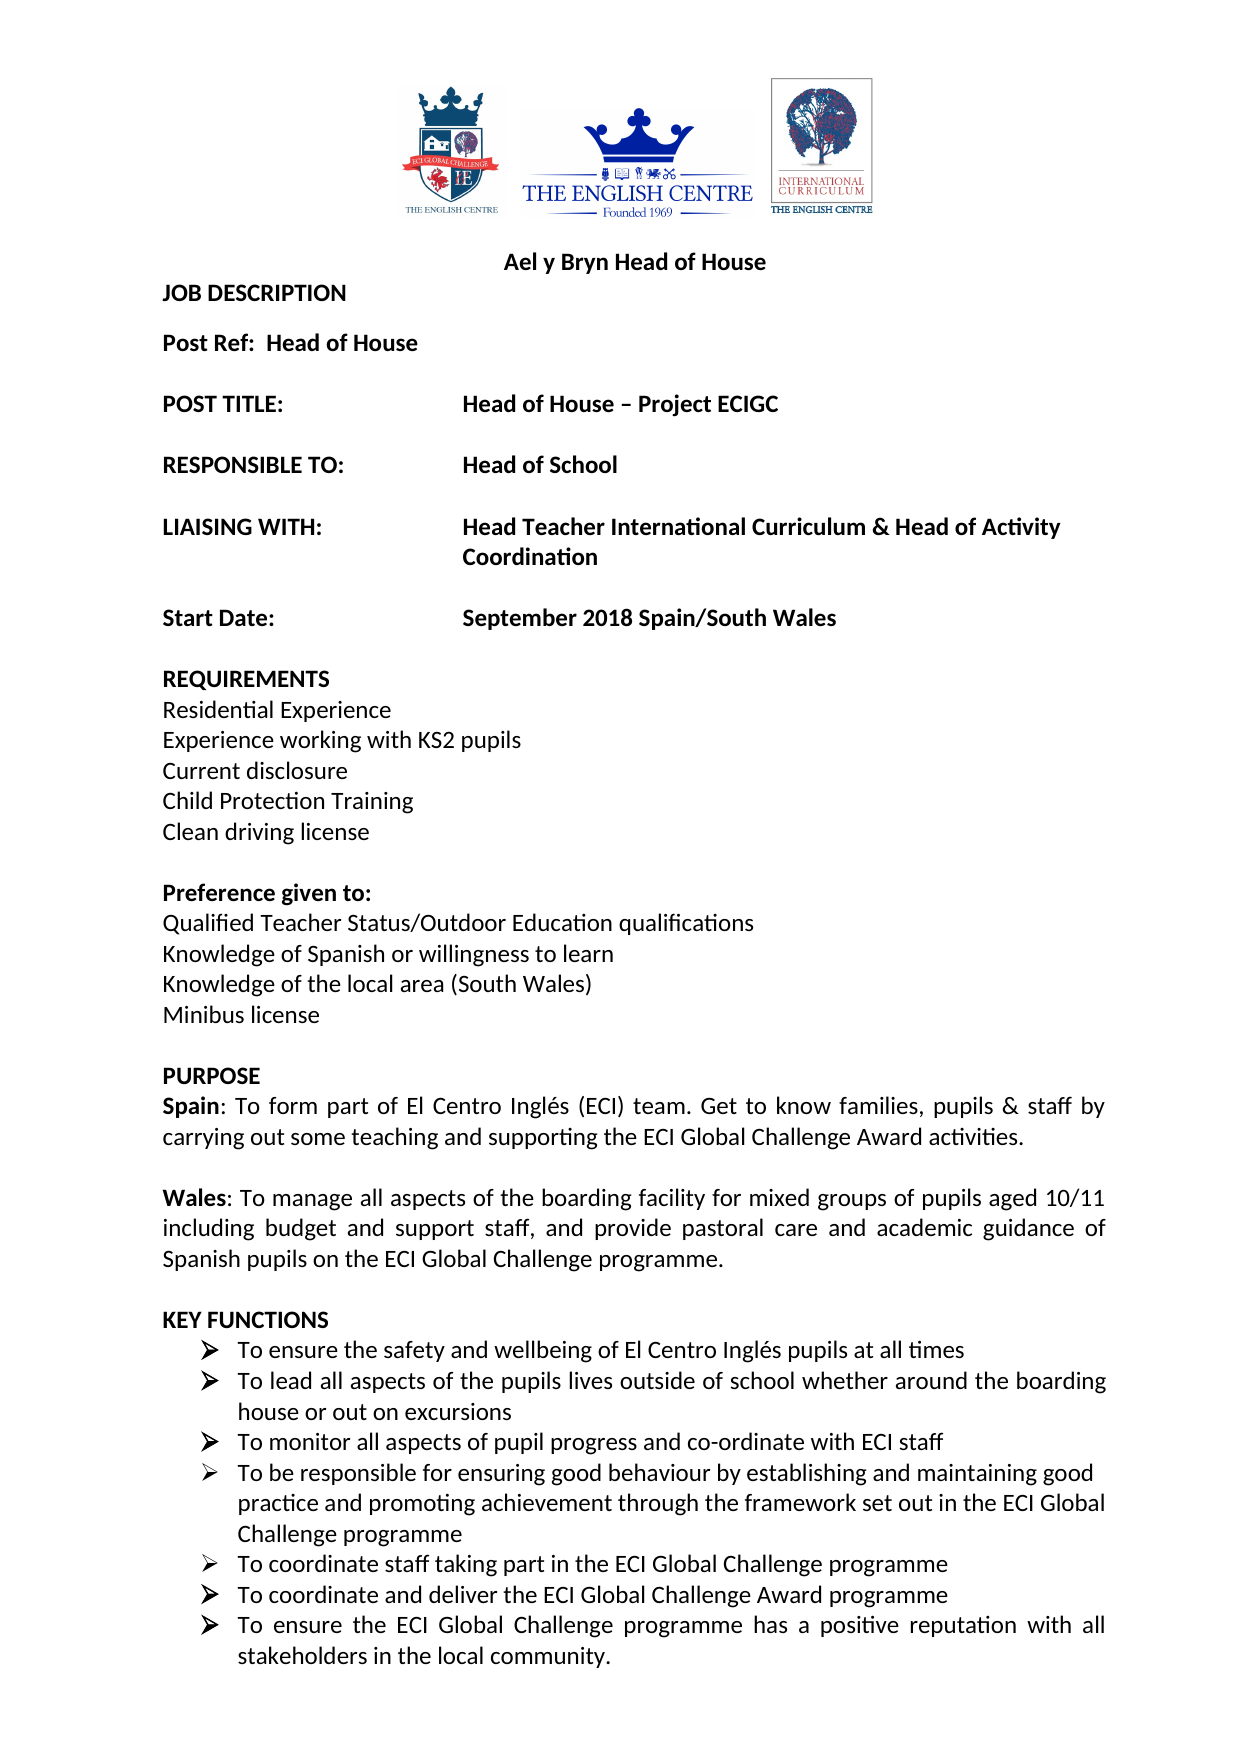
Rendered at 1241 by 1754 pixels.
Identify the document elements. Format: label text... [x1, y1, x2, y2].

text PURPOSE [162, 1060, 1107, 1091]
text Clean driving license [162, 816, 1107, 846]
list To ensure the safety and wellbeing of El Centro Inglés pupils at all times [200, 1335, 1107, 1365]
text Child Protection Training [162, 785, 1107, 816]
text LIAISING WITH: Head Teacher International Curriculum & Head of Activity Coordination [162, 511, 1107, 572]
text Qualified Teacher Status/Outdoor Education qualifications [162, 907, 1107, 938]
list To monitor all aspects of pupil progress and co-ordinate with ECI staff [200, 1426, 1107, 1457]
list To coordinate staff taking part in the ECI Global Challenge programme [200, 1548, 1107, 1579]
text Current disclosure [162, 755, 1107, 785]
text REQUIREMENTS [162, 663, 1107, 694]
text KEY FUNCTIONS [162, 1304, 1107, 1335]
text Residential Experience [162, 694, 1107, 724]
list To lead all aspects of the pupils lives outside of school whether around the boarding house or out on excursions [200, 1365, 1107, 1426]
list To coordinate and deliver the ECI Global Challenge Award programme [200, 1579, 1107, 1609]
text Start Date: September 2018 Spain/South Wales [162, 602, 1107, 633]
text Minibus license [162, 999, 1107, 1029]
text RESPONSIBLE TO: Head of School [162, 449, 1107, 480]
list To be responsible for ensuring good behaviour by establishing and maintaining good practice and promoting achievement through the framework set out in the ECI Global Challenge programme [200, 1457, 1107, 1548]
picture [766, 73, 876, 218]
text JOB DESCRIPTION [162, 277, 1107, 307]
text Knowledge of Spanish or willingness to learn [162, 938, 1107, 968]
text Spain: To form part of El Centro Inglés (ECI) team. Get to know families, pupils & staff by carrying out some teaching and supporting the ECI Global Challenge Award activities. [162, 1091, 1107, 1152]
text Ael y Bryn Head of House [162, 246, 1107, 277]
text Wales: To manage all aspects of the boarding facility for mixed groups of pupils aged 10/11 including budget and support staff, and provide pastoral care and academic guidance of Spanish pupils on the ECI Global Challenge programme. [162, 1182, 1107, 1274]
text Post Ref: Head of House [162, 327, 1107, 358]
list To ensure the ECI Global Challenge programme has a positive reputation with all stakeholders in the local community. [200, 1609, 1107, 1670]
text Knowledge of the local area (South Wales) [162, 968, 1107, 999]
picture [394, 85, 509, 218]
text Experience working with KS2 pupils [162, 724, 1107, 755]
text Preference given to: [162, 877, 1107, 907]
picture [520, 108, 755, 218]
text POST TITLE: Head of House – Project ECIGC [162, 388, 1107, 419]
